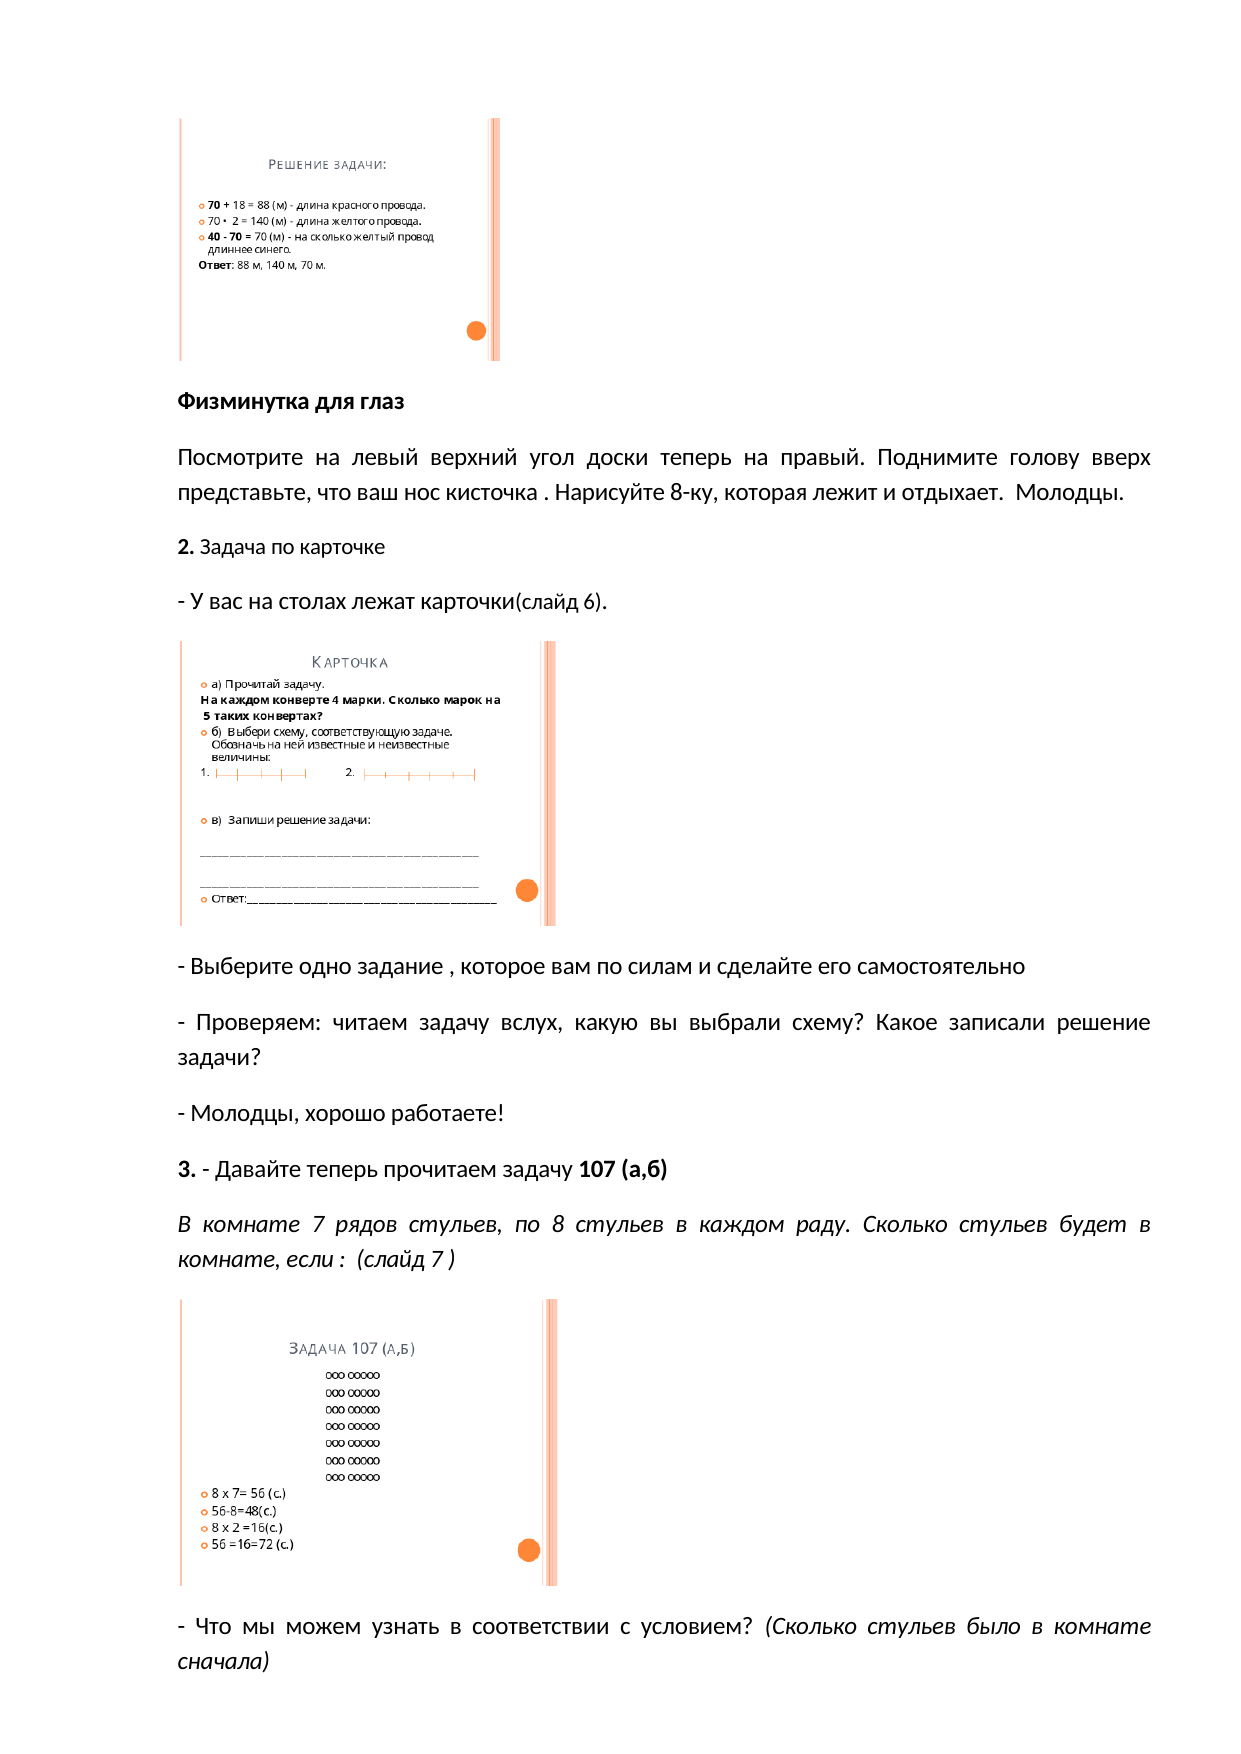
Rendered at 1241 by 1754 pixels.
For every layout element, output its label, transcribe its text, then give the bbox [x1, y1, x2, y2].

text Физминутка для глаз [177, 386, 1152, 416]
text - Проверяем: читаем задачу вслух, какую вы выбрали схему? Какое записали решение задачи? [177, 1006, 1152, 1072]
text В комнате 7 рядов стульев, по 8 стульев в каждом раду. Сколько стульев будет в комнате, если : (слайд 7 ) [177, 1209, 1152, 1274]
text - Что мы можем узнать в соответствии с условием? (Сколько стульев было в комнате сначала) [177, 1611, 1152, 1676]
text - У вас на столах лежат карточки(слайд 6). [177, 585, 1152, 616]
text Посмотрите на левый верхний угол доски теперь на правый. Поднимите голову вверх представьте, что ваш нос кисточка . Нарисуйте 8-ку, которая лежит и отдыхает. Молодцы. [177, 441, 1152, 507]
text - Выберите одно задание , которое вам по силам и сделайте его самостоятельно [177, 950, 1152, 981]
text 2. Задача по карточке [177, 532, 1152, 560]
text - Молодцы, хорошо работаете! [177, 1097, 1152, 1127]
text 3. - Давайте теперь прочитаем задачу 107 (а,б) [177, 1153, 1152, 1183]
